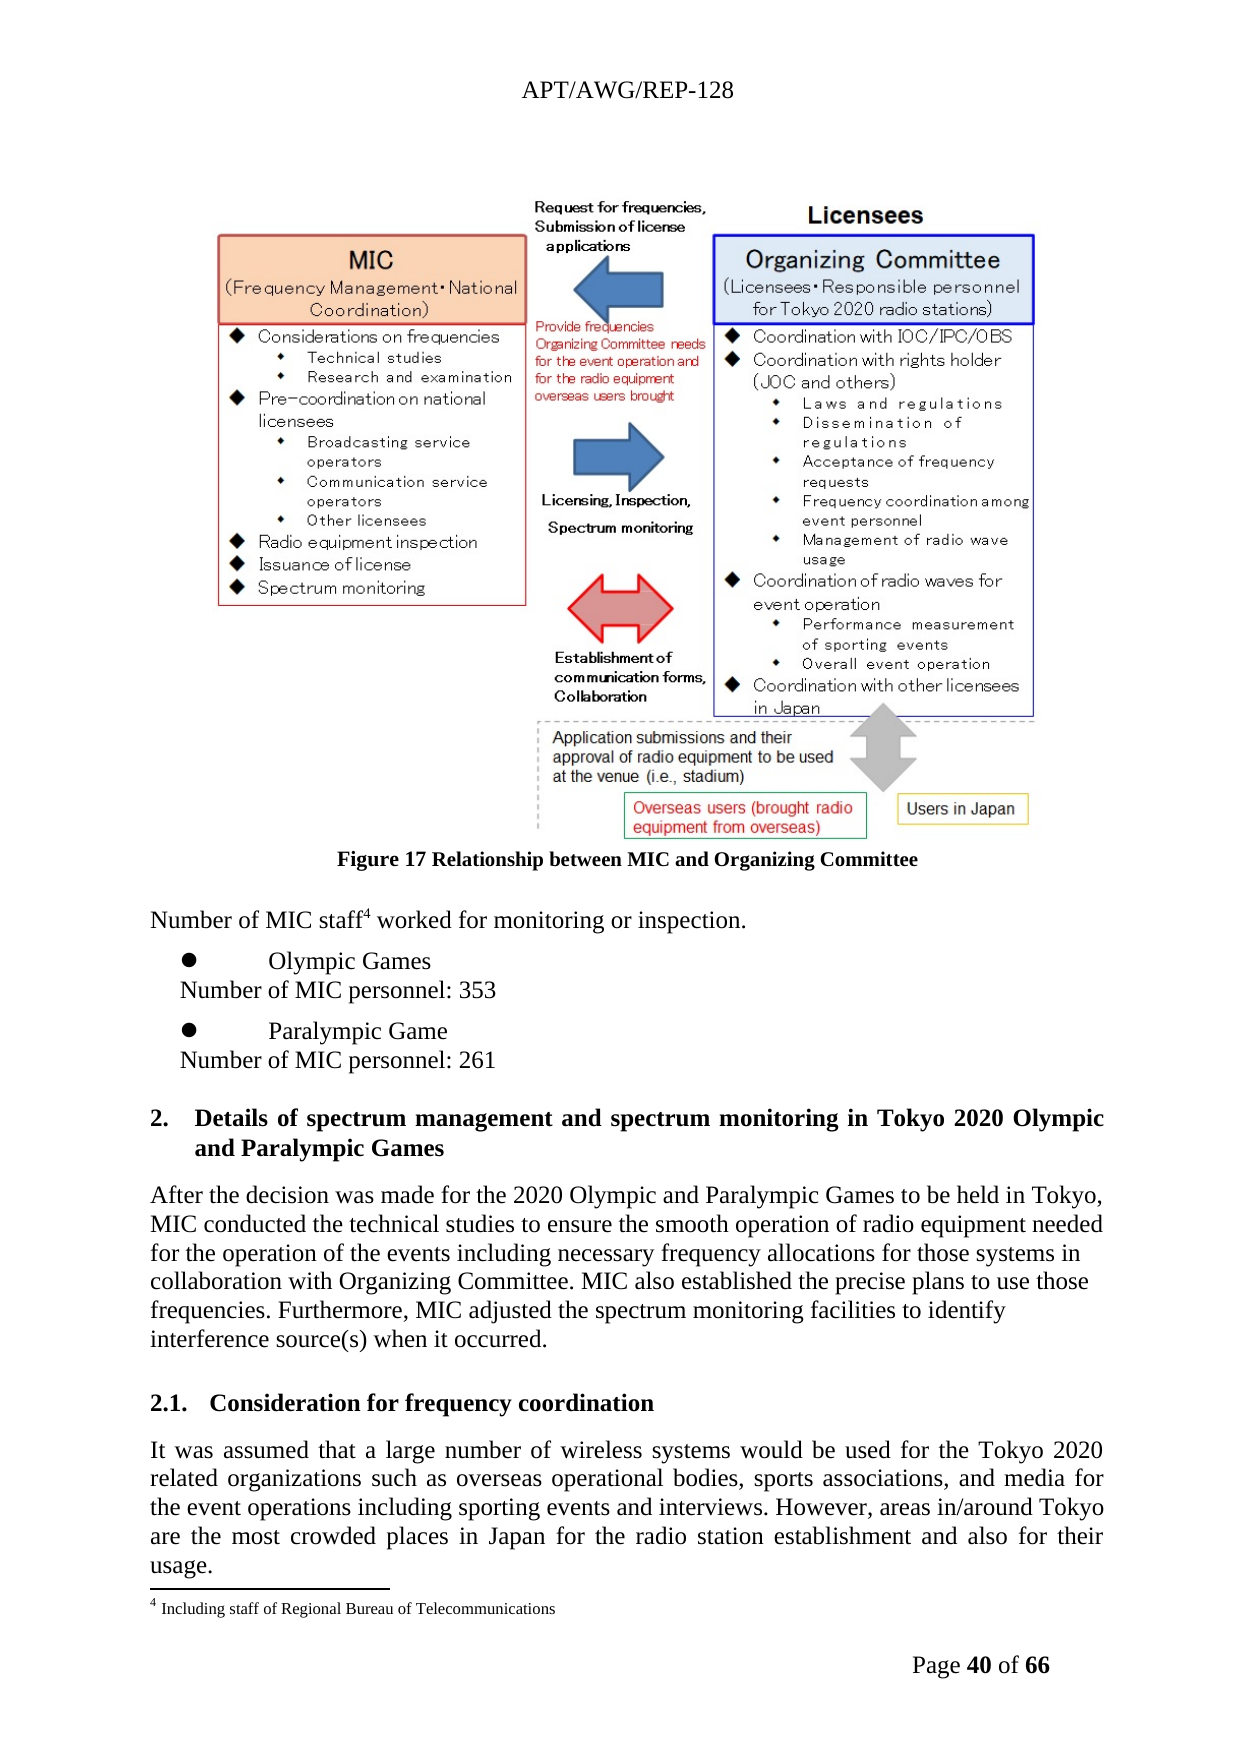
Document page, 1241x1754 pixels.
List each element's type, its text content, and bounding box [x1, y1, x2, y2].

list Paralympic Game [179, 1016, 1105, 1045]
text After the decision was made for the 2020 Olympic and Paralympic Games to be held in Tokyo, MIC conducted the technical studies to ensure the smooth operation of radio equipment needed for the operation of the events including necessary frequency allocations for those systems in collaboration with Organizing Committee. MIC also established the precise plans to use those frequencies. Furthermore, MIC adjusted the spectrum monitoring facilities to identify interference source(s) when it occurred. [150, 1180, 1105, 1353]
list Number of MIC personnel: 261 [179, 1045, 1105, 1074]
picture [211, 190, 1044, 846]
text Number of MIC staff worked for monitoring or inspection. [150, 905, 1105, 934]
list Olympic Games [179, 946, 1105, 975]
subtitle Consideration for frequency coordination [150, 1388, 1105, 1416]
subtitle Details of spectrum management and spectrum monitoring in Tokyo 2020 Olympic and Paralympic Games [150, 1103, 1105, 1162]
text It was assumed that a large number of wireless systems would be used for the Tokyo 2020 related organizations such as overseas operational bodies, sports associations, and media for the event operations including sporting events and interviews. However, areas in/around Tokyo are the most crowded places in Japan for the radio station establishment and also for their usage. [150, 1435, 1105, 1578]
list Number of MIC personnel: 353 [179, 975, 1105, 1004]
